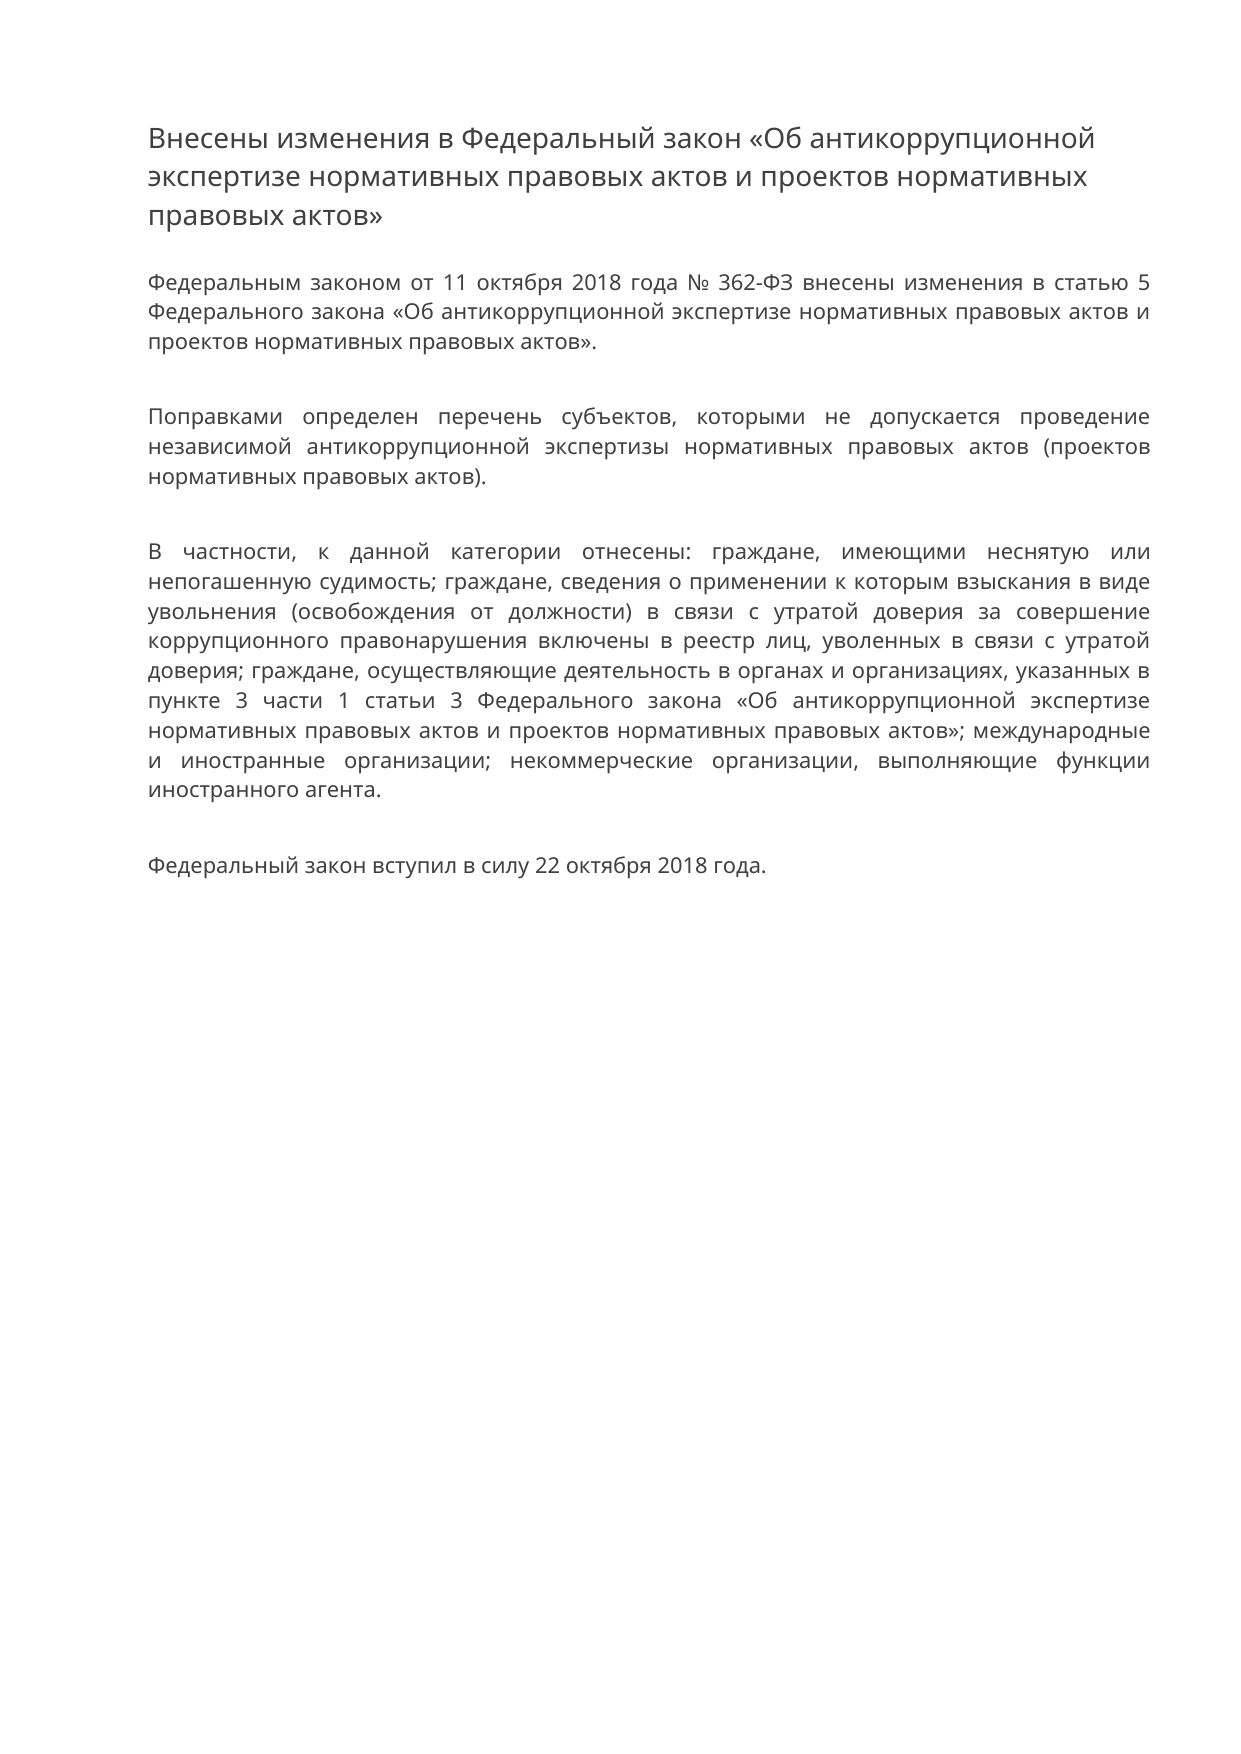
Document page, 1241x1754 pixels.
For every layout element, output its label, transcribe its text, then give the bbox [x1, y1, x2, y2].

text В частности, к данной категории отнесены: граждане, имеющими неснятую или непогашенную судимость; граждане, сведения о применении к которым взыскания в виде увольнения (освобождения от должности) в связи с утратой доверия за совершение коррупционного правонарушения включены в реестр лиц, уволенных в связи с утратой доверия; граждане, осуществляющие деятельность в органах и организациях, указанных в пункте 3 части 1 статьи 3 Федерального закона «Об антикоррупционной экспертизе нормативных правовых актов и проектов нормативных правовых актов»; международные и иностранные организации; некоммерческие организации, выполняющие функции иностранного агента. [148, 536, 1152, 804]
text Поправками определен перечень субъектов, которыми не допускается проведение независимой антикоррупционной экспертизы нормативных правовых актов (проектов нормативных правовых актов). [148, 401, 1152, 491]
text Федеральный закон вступил в силу 22 октября 2018 года. [148, 849, 1152, 879]
text Федеральным законом от 11 октября 2018 года № 362-ФЗ внесены изменения в статью 5 Федерального закона «Об антикоррупционной экспертизе нормативных правовых актов и проектов нормативных правовых актов». [148, 266, 1152, 356]
text Внесены изменения в Федеральный закон «Об антикоррупционной экспертизе нормативных правовых актов и проектов нормативных правовых актов» [148, 118, 1152, 233]
